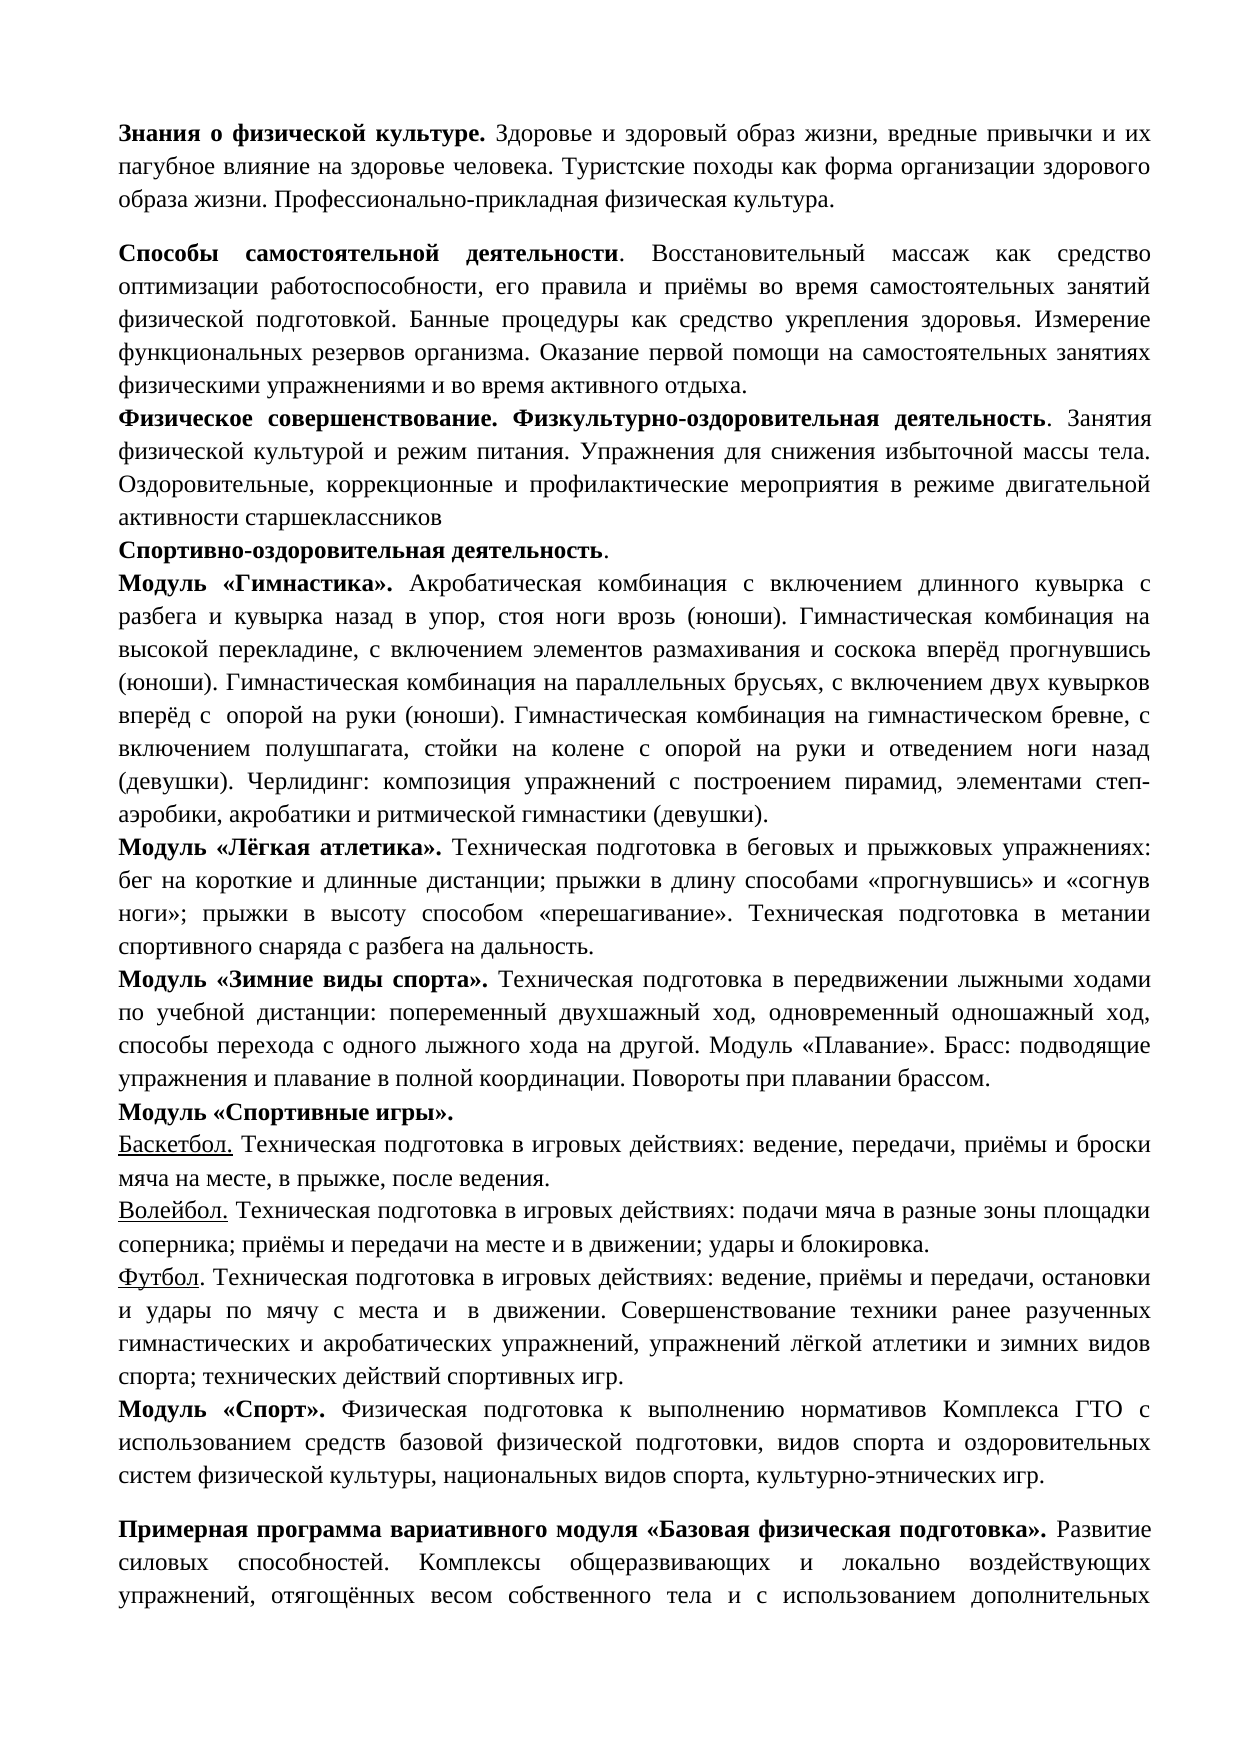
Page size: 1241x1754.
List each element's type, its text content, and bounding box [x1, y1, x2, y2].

text Модуль «Спортивные игры». [118, 1097, 1152, 1125]
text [118, 1514, 1152, 1608]
text Баскетбол. Техническая подготовка в игровых действиях: ведение, передачи, приёмы и броски мяча на месте, в прыжке, после ведения. [118, 1129, 1152, 1191]
text Модуль «Гимнастика». Акробатическая комбинация с включением длинного кувырка с разбега и кувырка назад в упор, стоя ноги врозь (юноши). Гимнастическая комбинация на высокой перекладине, с включением элементов размахивания и соскока вперёд прогнувшись (юноши). Гимнастическая комбинация на параллельных брусьях, с включением двух кувырков вперёд с опорой на руки (юноши). Гимнастическая комбинация на гимнастическом бревне, с включением полушпагата, стойки на колене с опорой на руки и отведением ноги назад (девушки). Черлидинг: композиция упражнений с построением пирамид, элементами степ-аэробики, акробатики и ритмической гимнастики (девушки). [118, 568, 1152, 828]
text Модуль «Зимние виды спорта». Техническая подготовка в передвижении лыжными ходами по учебной дистанции: попеременный двухшажный ход, одновременный одношажный ход, способы перехода с одного лыжного хода на другой. Модуль «Плавание». Брасс: подводящие упражнения и плавание в полной координации. Повороты при плавании брассом. [118, 964, 1152, 1092]
text Спортивно-оздоровительная деятельность. [118, 535, 1152, 564]
text Волейбол. Техническая подготовка в игровых действиях: подачи мяча в разные зоны площадки соперника; приёмы и передачи на месте и в движении; удары и блокировка. [118, 1196, 1152, 1257]
text Модуль «Спорт». Физическая подготовка к выполнению нормативов Комплекса ГТО с использованием средств базовой физической подготовки, видов спорта и оздоровительных систем физической культуры, национальных видов спорта, культурно-этнических игр. [118, 1394, 1152, 1488]
text Модуль «Лёгкая атлетика». Техническая подготовка в беговых и прыжковых упражнениях: бег на короткие и длинные дистанции; прыжки в длину способами «прогнувшись» и «согнув ноги»; прыжки в высоту способом «перешагивание». Техническая подготовка в метании спортивного снаряда с разбега на дальность. [118, 832, 1152, 960]
text Способы самостоятельной деятельности. Восстановительный массаж как средство оптимизации работоспособности, его правила и приёмы во время самостоятельных занятий физической подготовкой. Банные процедуры как средство укрепления здоровья. Измерение функциональных резервов организма. Оказание первой помощи на самостоятельных занятиях физическими упражнениями и во время активного отдыха. [118, 238, 1152, 399]
text Футбол. Техническая подготовка в игровых действиях: ведение, приёмы и передачи, остановки и удары по мячу с места и в движении. Совершенствование техники ранее разученных гимнастических и акробатических упражнений, упражнений лёгкой атлетики и зимних видов спорта; технических действий спортивных игр. [118, 1262, 1152, 1389]
text Физическое совершенствование. Физкультурно-оздоровительная деятельность. Занятия физической культурой и режим питания. Упражнения для снижения избыточной массы тела. Оздоровительные, коррекционные и профилактические мероприятия в режиме двигательной активности старшеклассников [118, 403, 1152, 531]
text Знания о физической культуре. Здоровье и здоровый образ жизни, вредные привычки и их пагубное влияние на здоровье человека. Туристские походы как форма организации здорового образа жизни. Профессионально-прикладная физическая культура. [118, 118, 1152, 213]
